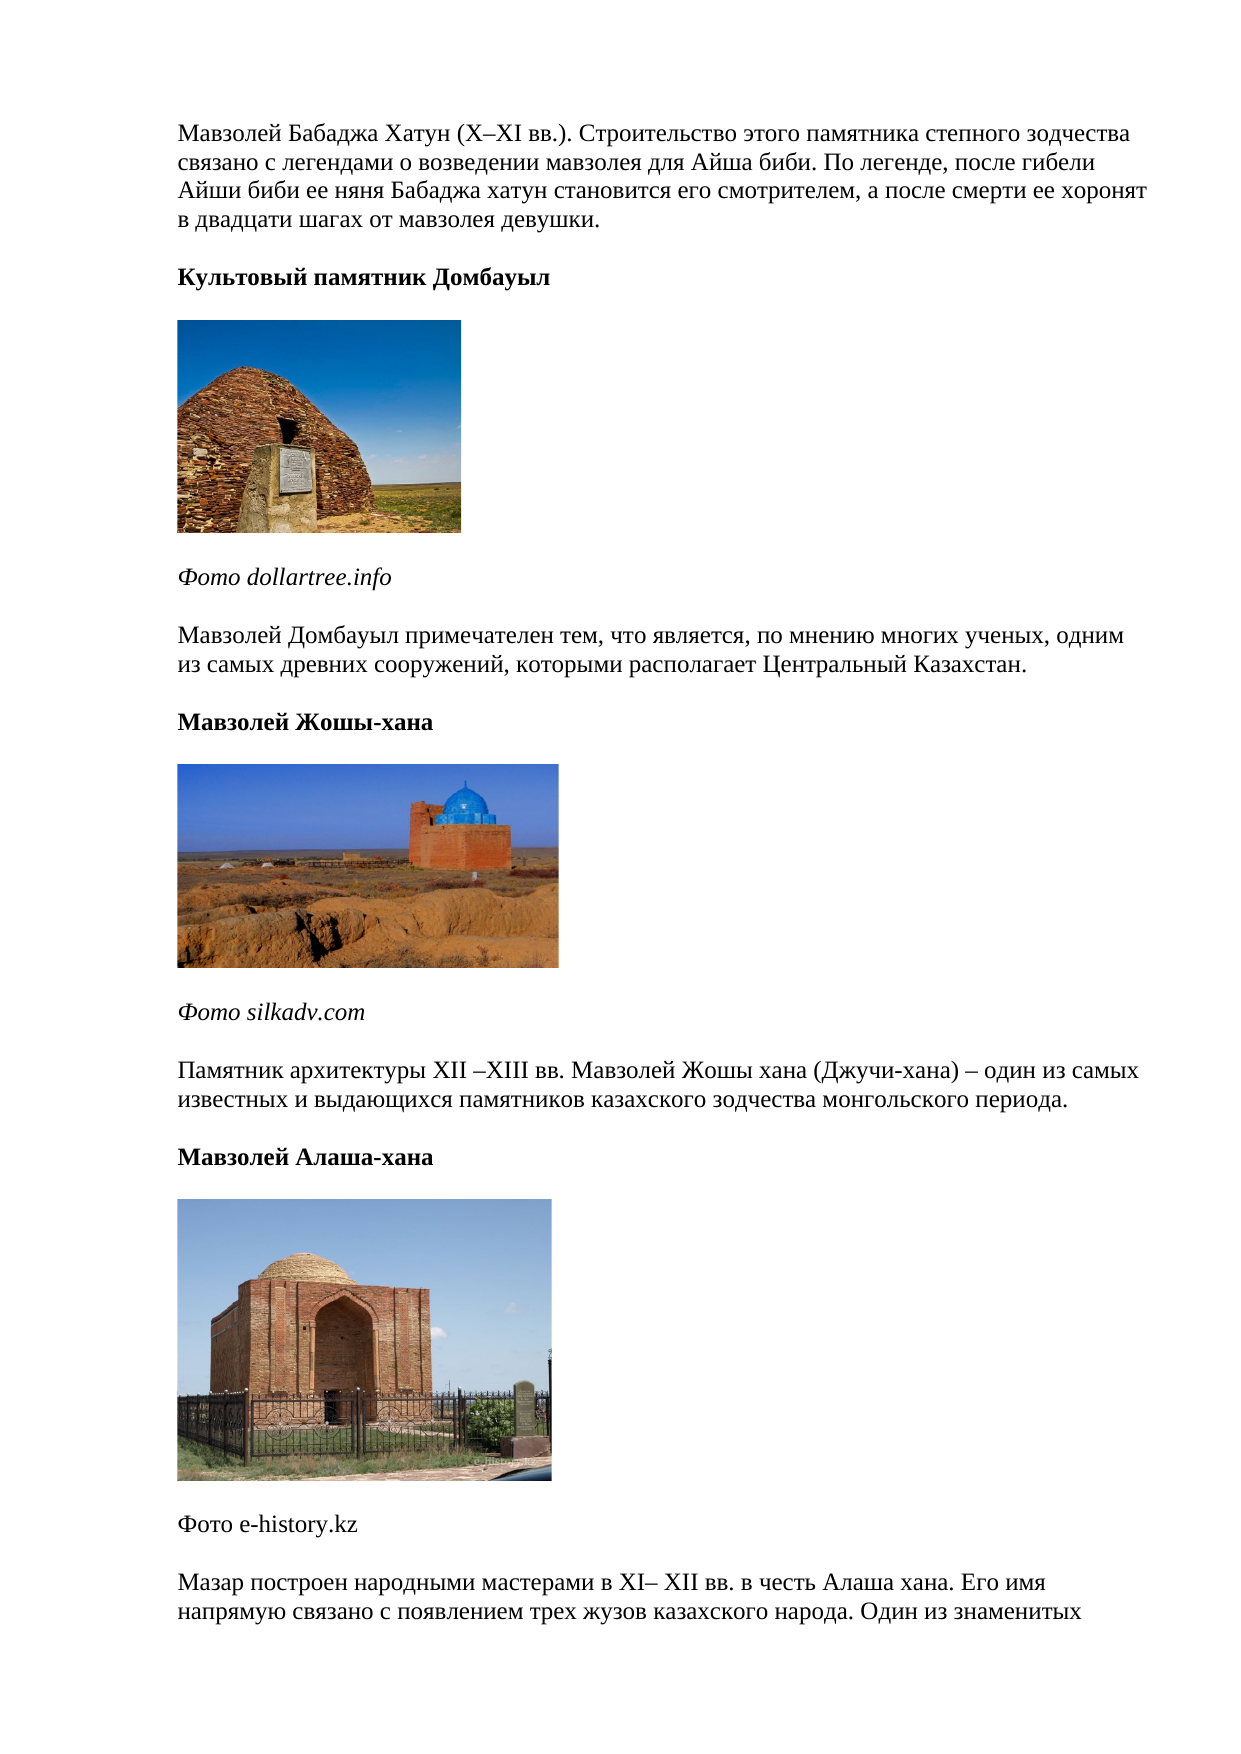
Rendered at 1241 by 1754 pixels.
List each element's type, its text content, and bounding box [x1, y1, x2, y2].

text Фото e-history.kz [177, 1509, 1152, 1538]
text Фото silkadv.com [177, 997, 1152, 1026]
text Культовый памятник Домбауыл [177, 262, 1152, 291]
picture [177, 764, 559, 968]
picture [177, 320, 462, 533]
text Фото dollartree.info [177, 562, 1152, 591]
text Мавзолей Алаша-хана [177, 1142, 1152, 1170]
text Мавзолей Домбауыл примечателен тем, что является, по мнению многих ученых, одним из самых древних сооружений, которыми располагает Центральный Казахстан. [177, 620, 1152, 678]
text Мавзолей Бабаджа Хатун (Х–ХІ вв.). Строительство этого памятника степного зодчества связано с легендами о возведении мавзолея для Айша биби. По легенде, после гибели Айши биби ее няня Бабаджа хатун становится его смотрителем, а после смерти ее хоронят в двадцати шагах от мавзолея девушки. [177, 118, 1152, 233]
text Мавзолей Жошы-хана [177, 707, 1152, 736]
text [177, 1567, 1152, 1625]
picture [177, 1199, 552, 1481]
text Памятник архитектуры XII –XIII вв. Мавзолей Жошы хана (Джучи-хана) – один из самых известных и выдающихся памятников казахского зодчества монгольского периода. [177, 1055, 1152, 1112]
